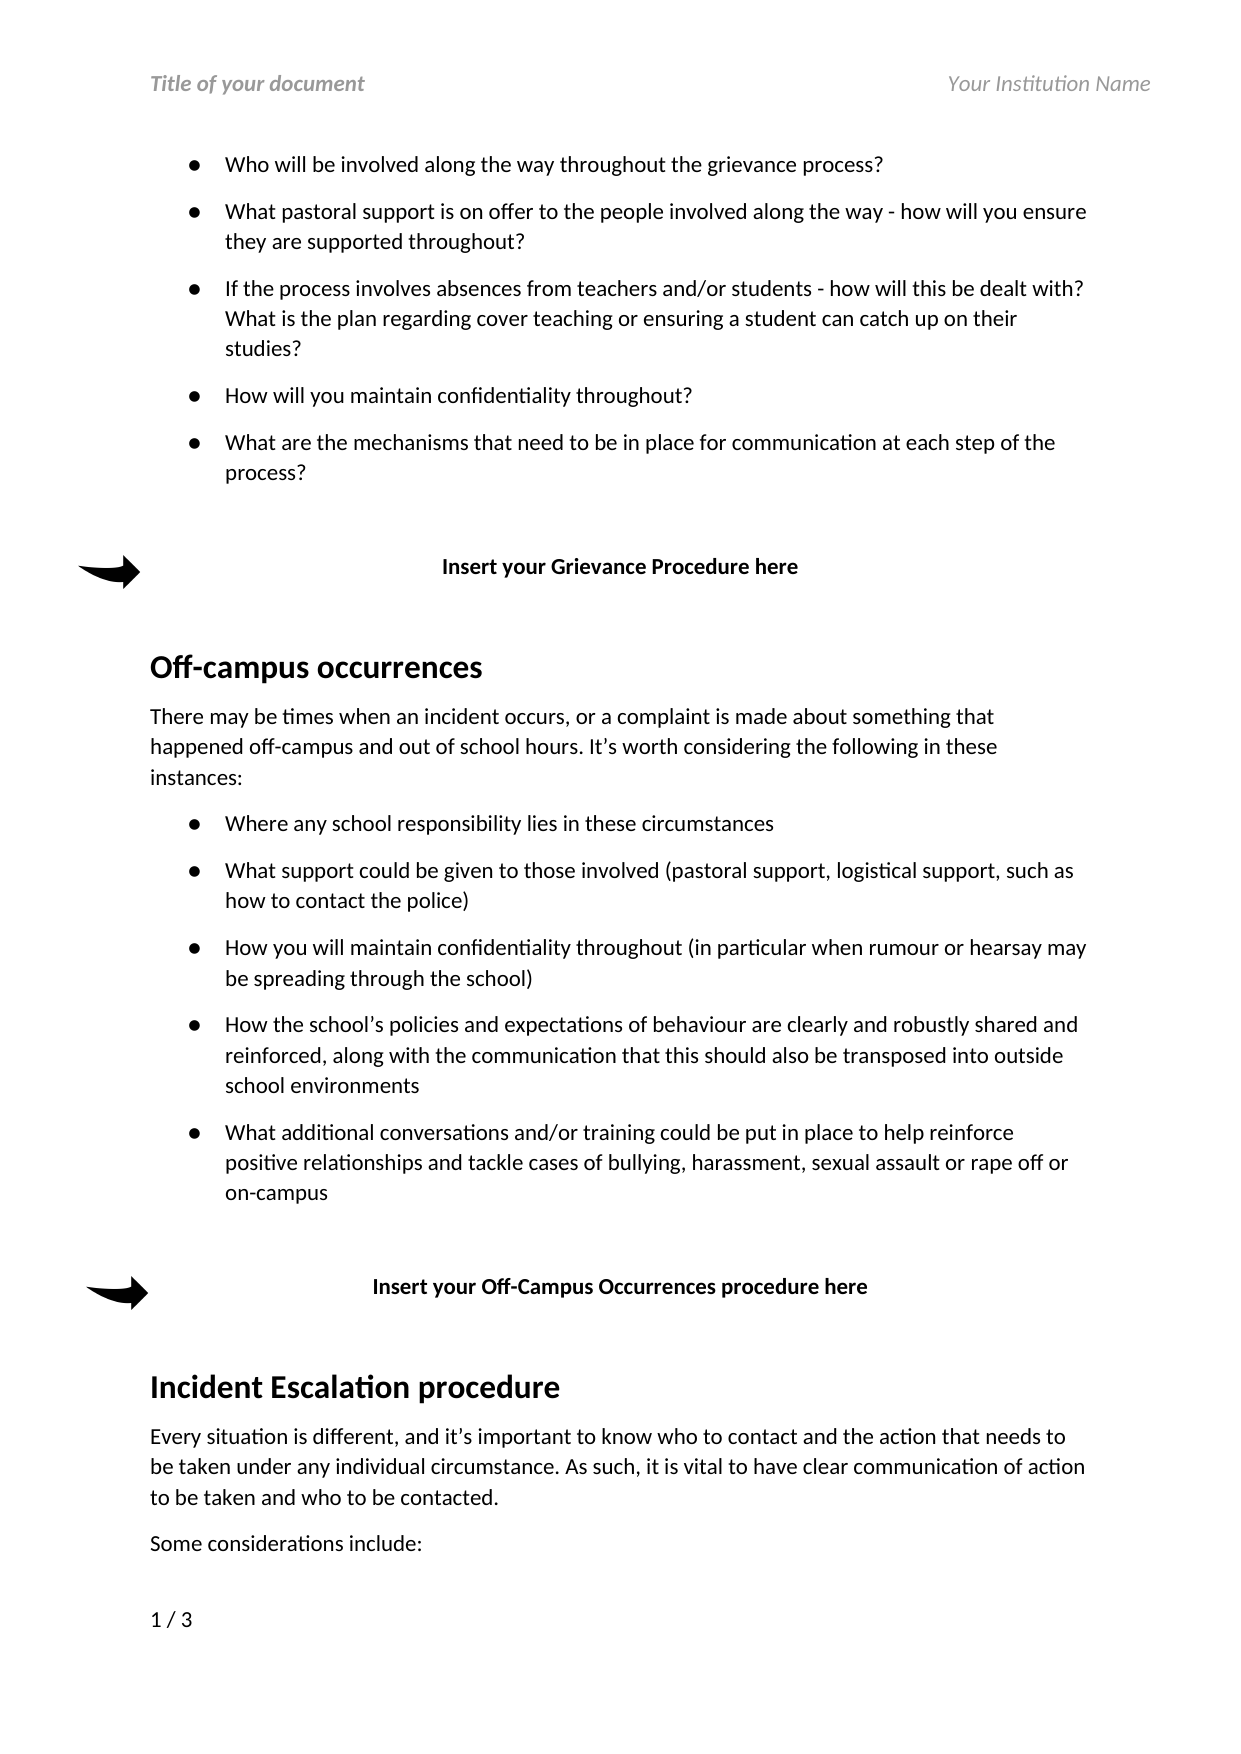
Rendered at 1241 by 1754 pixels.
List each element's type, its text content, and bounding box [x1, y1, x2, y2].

text If the process involves absences from teachers and/or students - how will this be dealt with? What is the plan regarding cover teaching or ensuring a student can catch up on their studies? [187, 274, 1090, 362]
text How you will maintain confidentiality throughout (in particular when rumour or hearsay may be spreading through the school) [187, 933, 1090, 992]
text How the school’s policies and expectations of behaviour are clearly and robustly shared and reinforced, along with the communication that this should also be transposed into outside school environments [187, 1011, 1090, 1099]
text Who will be involved along the way throughout the grievance process? [187, 150, 1090, 178]
text Some considerations include: [150, 1529, 1090, 1558]
text Incident Escalation procedure [150, 1366, 1090, 1407]
text What pastoral support is on offer to the people involved along the way - how will you ensure they are supported throughout? [187, 197, 1090, 255]
text Insert your Off-Campus Occurrences procedure here [150, 1272, 1090, 1300]
text What support could be given to those involved (pastoral support, logistical support, such as how to contact the police) [187, 856, 1090, 915]
text Off-campus occurrences [150, 646, 1090, 687]
text What additional conversations and/or training could be put in place to help reinforce positive relationships and tackle cases of bullying, harassment, sexual assault or rape off or on-campus [187, 1118, 1090, 1206]
text There may be times when an incident occurs, or a complaint is made about something that happened off-campus and out of school hours. It’s worth considering the following in these instances: [150, 702, 1090, 791]
picture [83, 1259, 150, 1327]
text What are the mechanisms that need to be in place for communication at each step of the process? [187, 428, 1090, 486]
text Where any school responsibility lies in these circumstances [187, 809, 1090, 838]
text Every situation is different, and it’s important to know who to contact and the action that needs to be taken under any individual circumstance. As such, it is vital to have clear communication of action to be taken and who to be contacted. [150, 1422, 1090, 1511]
text Insert your Grievance Procedure here [150, 552, 1090, 580]
text How will you maintain confidentiality throughout? [187, 381, 1090, 409]
picture [75, 538, 143, 606]
